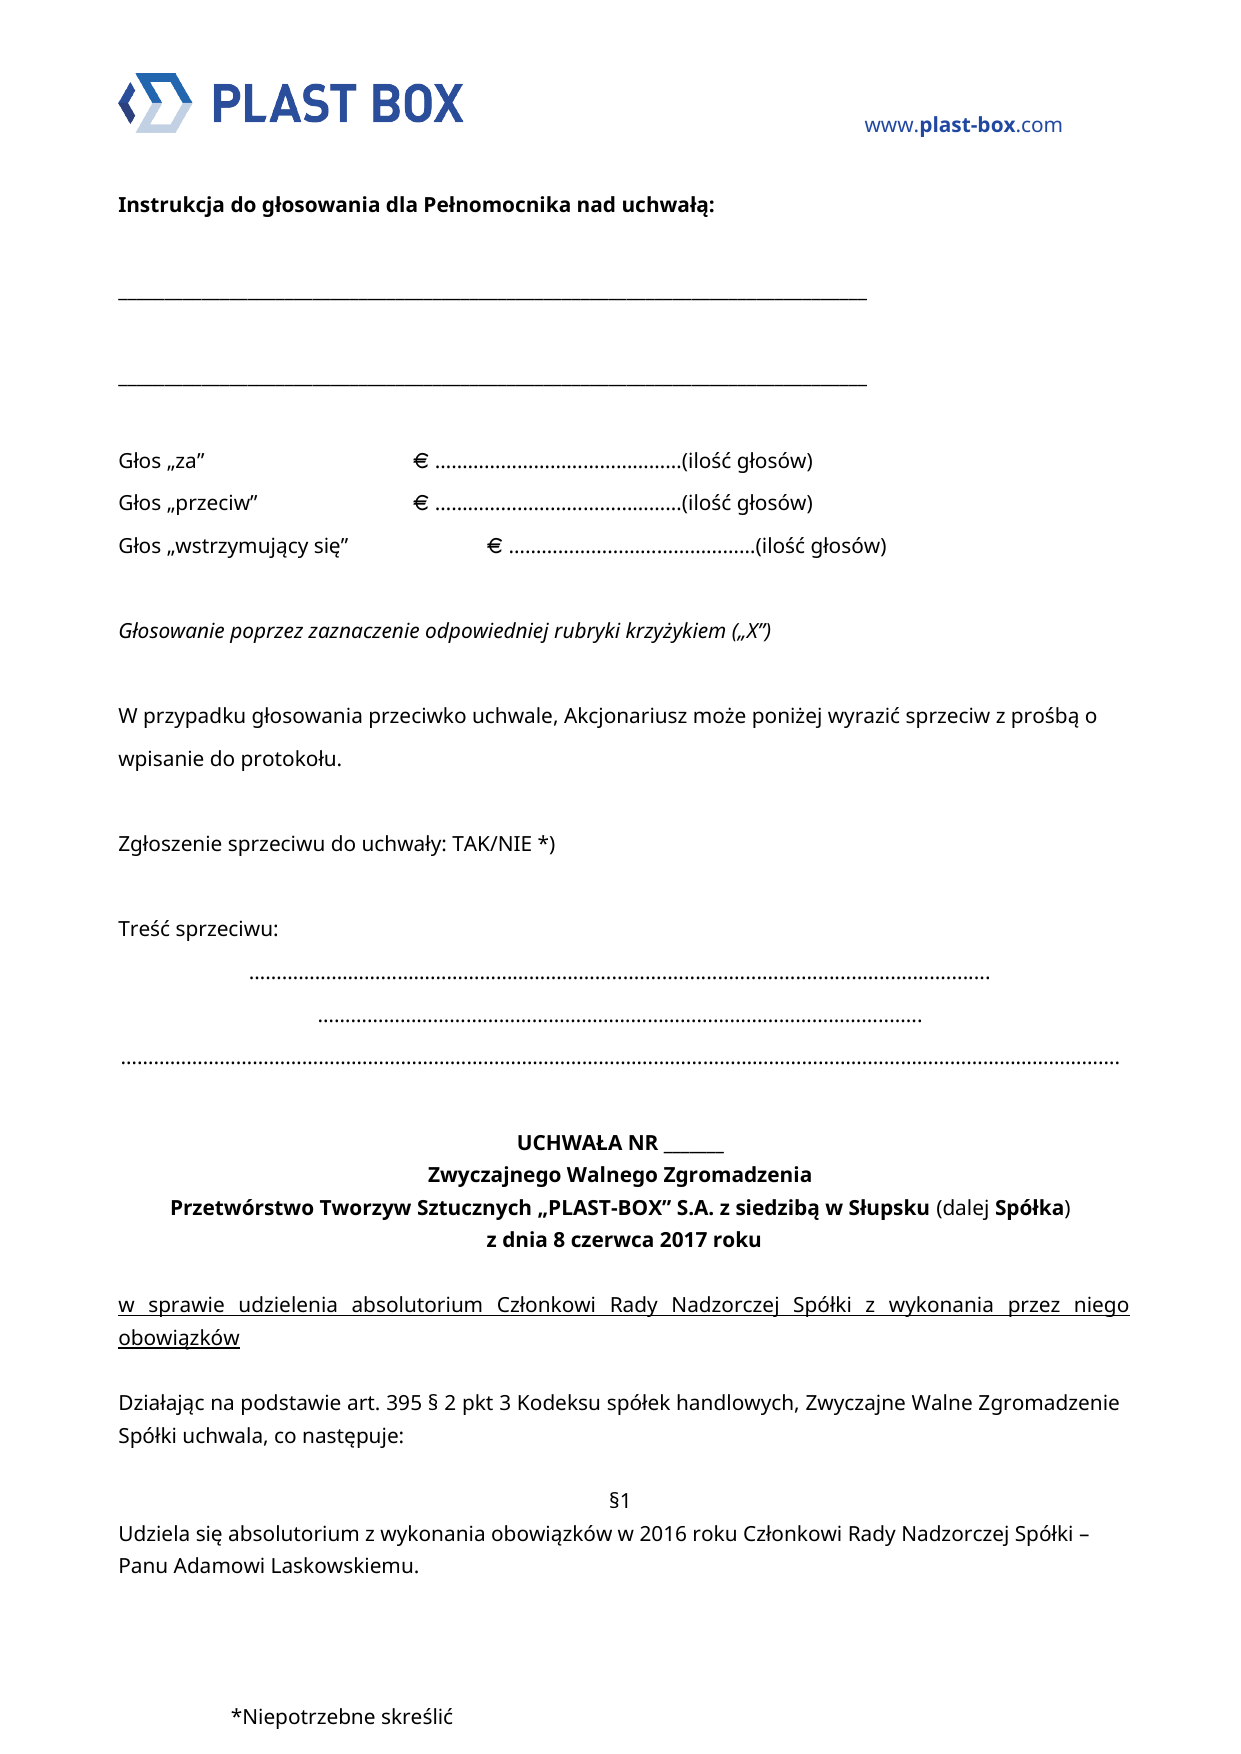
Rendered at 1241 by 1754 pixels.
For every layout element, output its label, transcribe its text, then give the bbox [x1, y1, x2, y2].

text Zgłoszenie sprzeciwu do uchwały: TK/NIE *) [118, 829, 1122, 858]
text Zwyczajnego Walnego Zgromadzenia [118, 1160, 1122, 1189]
subtitle Głos „wstrzymujący się” ………………………………………(ilość głosów) [118, 531, 1122, 559]
subtitle _________________________________________________________________________________ [118, 276, 1122, 304]
subtitle _________________________________________________________________________________ [118, 361, 1122, 389]
text Działając na podstawie art. 395 § 2 pkt 3 Kodeksu spółek handlowych, Zwyczajne Walne Zgromadzenie Spółki uchwala, co następuje: [118, 1388, 1122, 1449]
text Treść sprzeciwu: [118, 914, 1122, 943]
subtitle Głos „przeciw” ………………………………………(ilość głosów) [118, 488, 1122, 517]
text UCHWAŁA NR _______ [118, 1128, 1122, 1156]
picture [118, 73, 464, 133]
text Udziela się absolutorium z wykonania obowiązków w 2016 roku Członkowi Rady Nadzorczej Spółki – Panu Adamowi Laskowskiemu. [118, 1519, 1122, 1580]
text Głosowanie poprzez zaznaczenie odpowiedniej rubryki krzyżykiem („X”) [118, 616, 1122, 645]
text z dnia 8 czerwca 2017 roku [118, 1225, 1130, 1254]
text ……………………………………………………….......................................................................………………………………………………………………………………………...........…………………………………………………………………………………….…………………………………………………………………………. [118, 957, 1122, 1071]
text W przypadku głosowania przeciwko uchwale, kcjonariusz może poniżej wyrazić sprzeciw z prośbą o wpisanie do protokołu. [118, 702, 1122, 773]
subtitle Głos „za” ………………………………………(ilość głosów) [118, 446, 1122, 474]
text w sprawie udzielenia absolutorium Członkowi Rady Nadzorczej Spółki z wykonania przez niego obowiązków [118, 1316, 1130, 1352]
text Przetwórstwo Tworzyw Sztucznych „PLAST-BOX” S.A. z siedzibą w Słupsku (dalej Spółka) [118, 1193, 1122, 1221]
text w sprawie udzielenia absolutorium Członkowi Rady Nadzorczej Spółki z wykonania przez niego obowiązków [118, 1291, 1130, 1315]
text §1 [118, 1486, 1122, 1515]
text Instrukcja do głosowania dla Pełnomocnika nad uchwałą: [118, 190, 1122, 219]
